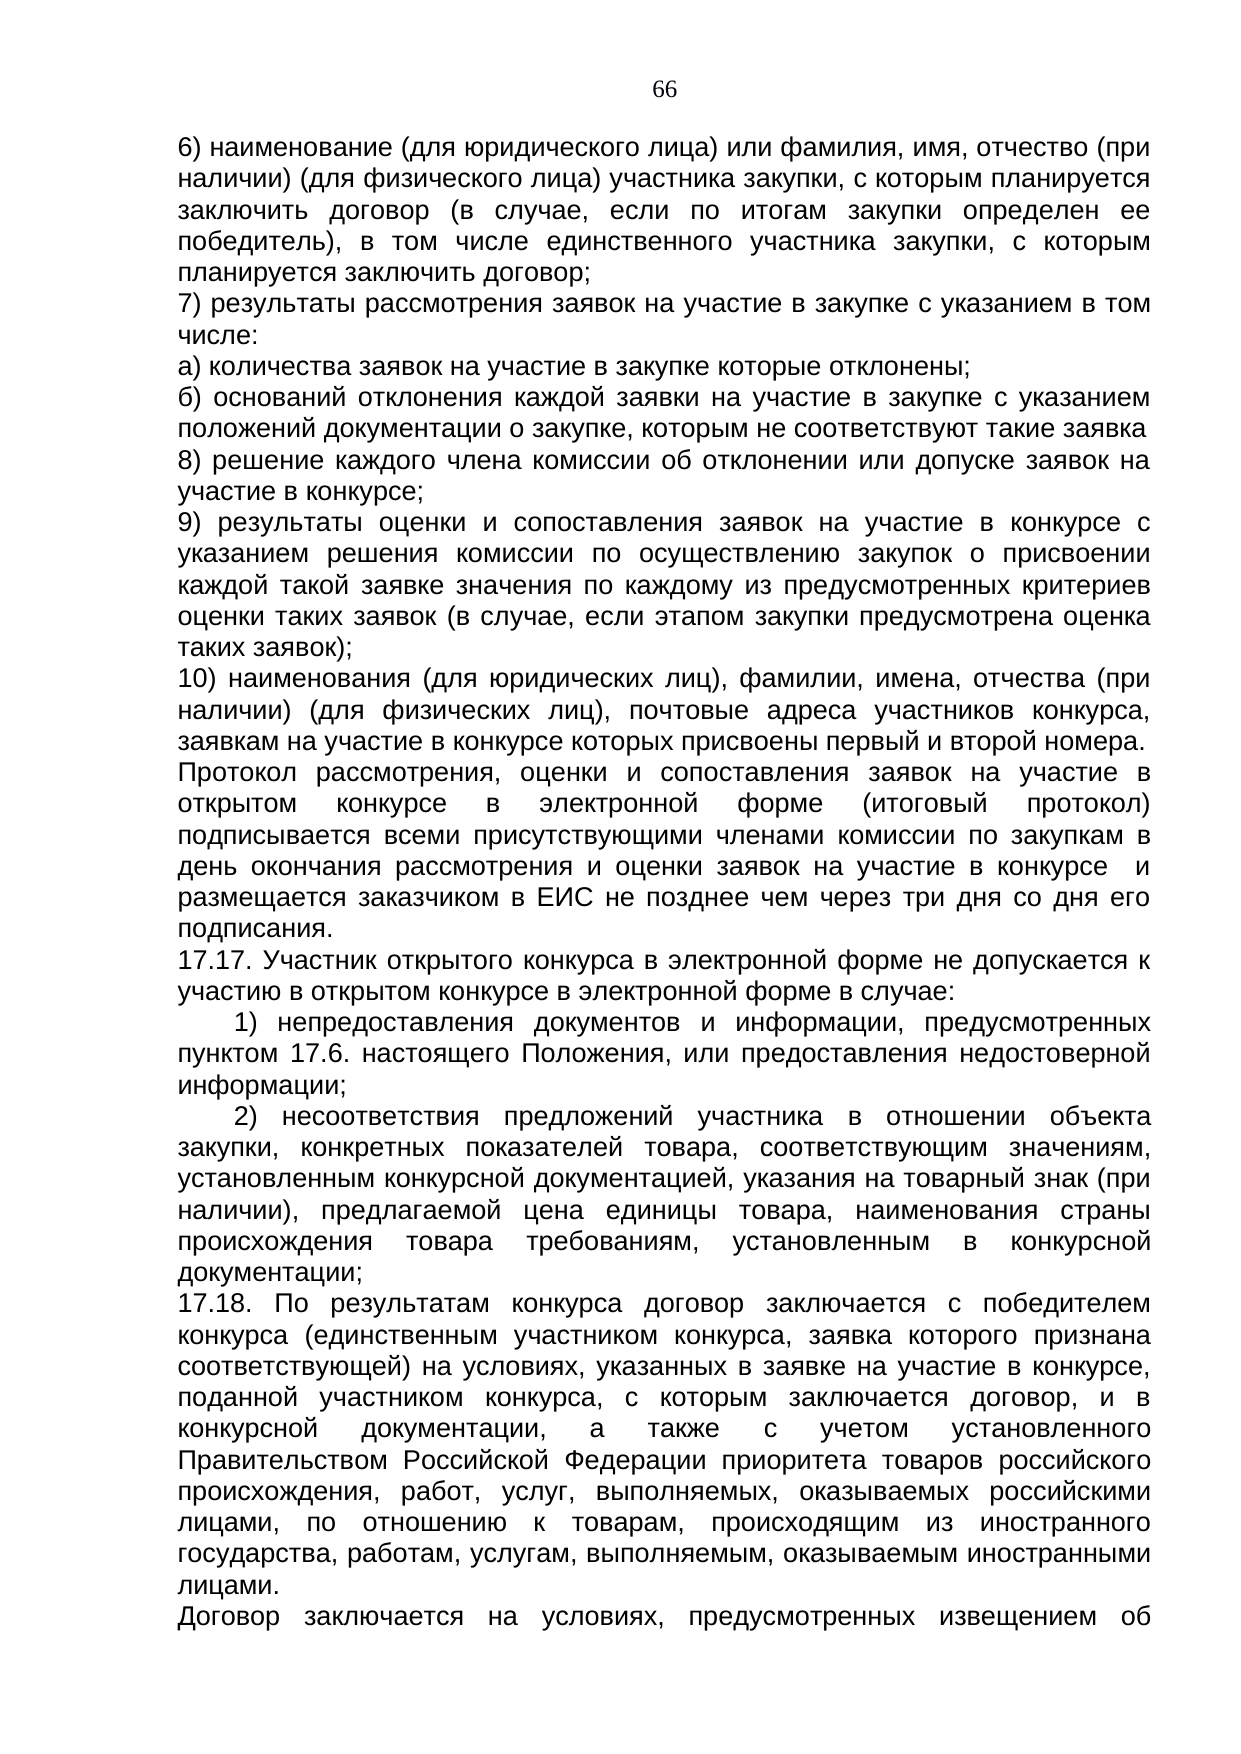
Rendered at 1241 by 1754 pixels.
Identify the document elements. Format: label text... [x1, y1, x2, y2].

text 7) результаты рассмотрения заявок на участие в закупке с указанием в том числе: [177, 287, 1152, 350]
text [177, 1600, 1152, 1631]
text Протокол рассмотрения, оценки и сопоставления заявок на участие в открытом конкурсе в электронной форме (итоговый протокол) подписывается всеми присутствующими членами комиссии по закупкам в день окончания рассмотрения и оценки заявок на участие в конкурсе и размещается заказчиком в ЕИС не позднее чем через три дня со дня его подписания. [177, 756, 1152, 944]
text 1) непредоставления документов и информации, предусмотренных пунктом 17.6. настоящего Положения, или предоставления недостоверной информации; [177, 1006, 1152, 1100]
text 6) наименование (для юридического лица) или фамилия, имя, отчество (при наличии) (для физического лица) участника закупки, с которым планируется заключить договор (в случае, если по итогам закупки определен ее победитель), в том числе единственного участника закупки, с которым планируется заключить договор; [177, 131, 1152, 287]
text 9) результаты оценки и сопоставления заявок на участие в конкурсе с указанием решения комиссии по осуществлению закупок о присвоении каждой такой заявке значения по каждому из предусмотренных критериев оценки таких заявок (в случае, если этапом закупки предусмотрена оценка таких заявок); [177, 506, 1152, 662]
text 17.18. По результатам конкурса договор заключается с победителем конкурса (единственным участником конкурса, заявка которого признана соответствующей) на условиях, указанных в заявке на участие в конкурсе, поданной участником конкурса, с которым заключается договор, и в конкурсной документации, а также с учетом установленного Правительством Российской Федерации приоритета товаров российского происхождения, работ, услуг, выполняемых, оказываемых российскими лицами, по отношению к товарам, происходящим из иностранного государства, работам, услугам, выполняемым, оказываемым иностранными лицами. [177, 1287, 1152, 1600]
text а) количества заявок на участие в закупке которые отклонены; [177, 350, 1152, 381]
text 2) несоответствия предложений участника в отношении объекта закупки, конкретных показателей товара, соответствующим значениям, установленным конкурсной документацией, указания на товарный знак (при наличии), предлагаемой цена единицы товара, наименования страны происхождения товара требованиям, установленным в конкурсной документации; [177, 1100, 1152, 1287]
text 8) решение каждого члена комиссии об отклонении или допуске заявок на участие в конкурсе; [177, 444, 1152, 506]
text б) оснований отклонения каждой заявки на участие в закупке с указанием положений документации о закупке, которым не соответствуют такие заявка [177, 381, 1152, 444]
text 10) наименования (для юридических лиц), фамилии, имена, отчества (при наличии) (для физических лиц), почтовые адреса участников конкурса, заявкам на участие в конкурсе которых присвоены первый и второй номера. [177, 662, 1152, 756]
text 17.17. Участник открытого конкурса в электронной форме не допускается к участию в открытом конкурсе в электронной форме в случае: [177, 944, 1152, 1006]
